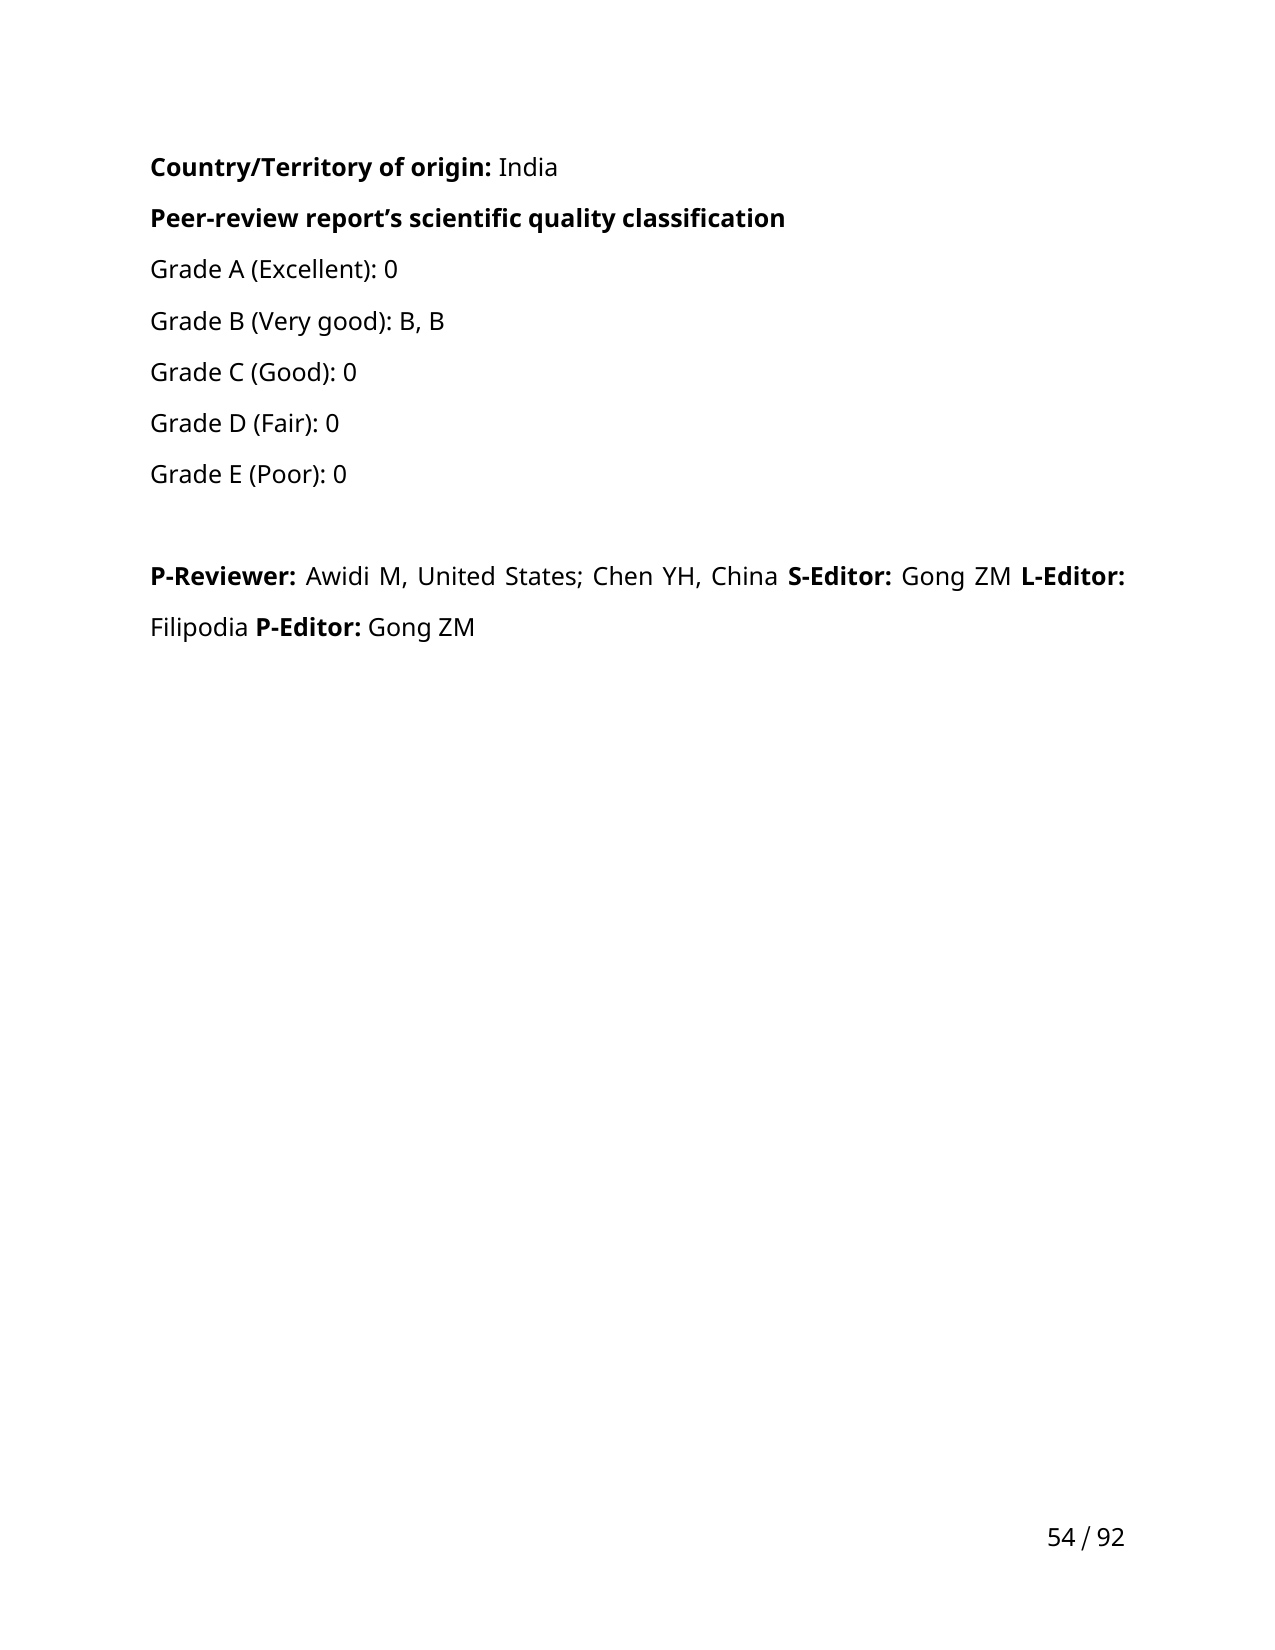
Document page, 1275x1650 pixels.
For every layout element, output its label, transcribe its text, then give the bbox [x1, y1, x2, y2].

text Country/Territory of origin: India [150, 150, 1125, 184]
text P-Reviewer: Awidi M, United States; Chen YH, China S-Editor: Gong ZM L-Editor: Filipodia P-Editor: Gong ZM [150, 558, 1125, 643]
text Grade C (Good): 0 [150, 354, 1125, 388]
text Grade D (Fair): 0 [150, 405, 1125, 439]
text Grade A (Excellent): 0 [150, 252, 1125, 286]
text Grade B (Very good): B, B [150, 303, 1125, 337]
text Peer-review report’s scientific quality classification [150, 201, 1125, 235]
text Grade E (Poor): 0 [150, 456, 1125, 490]
